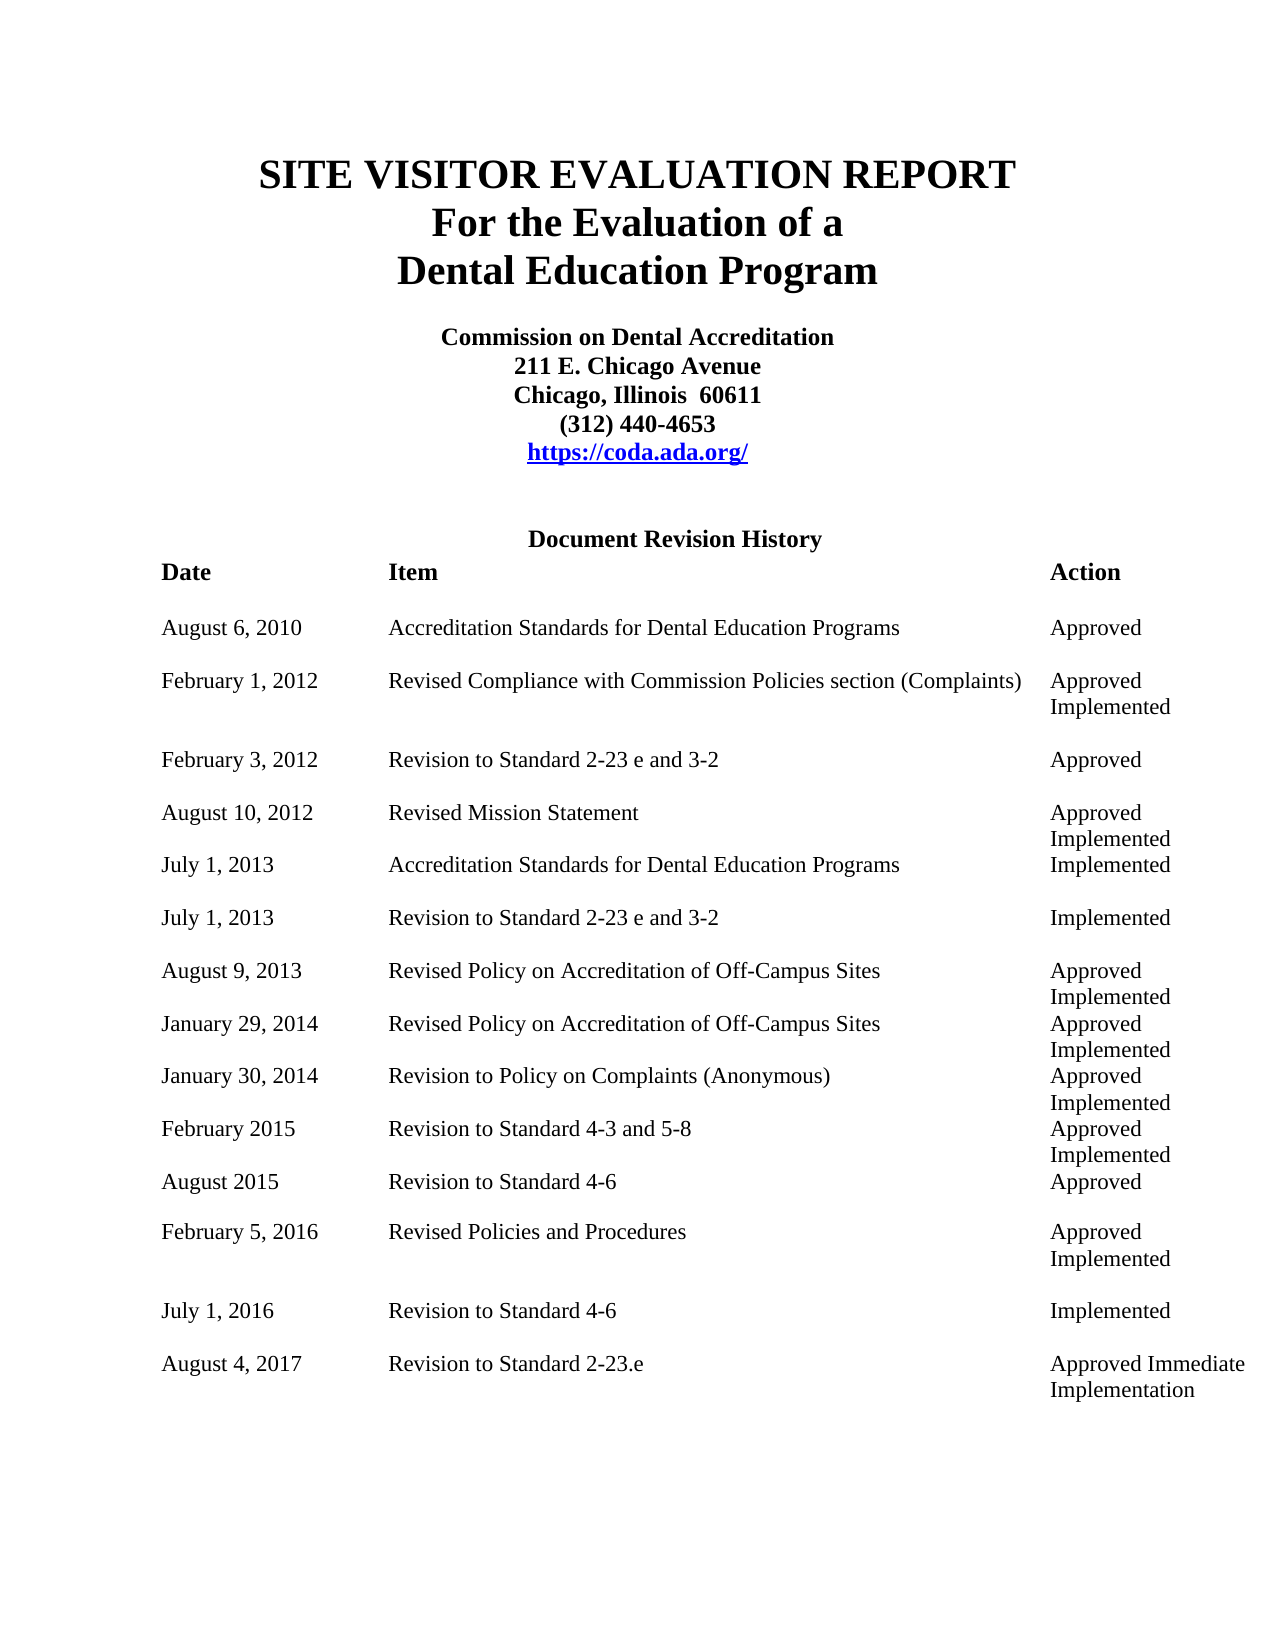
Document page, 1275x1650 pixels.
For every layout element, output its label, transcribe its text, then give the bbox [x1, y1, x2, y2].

table_cell Revision to Standard 4-6 [377, 1298, 1041, 1350]
text (312) 440-4653 [150, 409, 1125, 437]
table_cell Approved Implemented [1041, 1115, 1275, 1168]
table_cell Implemented [1041, 851, 1275, 904]
table_cell Approved [1041, 614, 1275, 667]
table_header Action [1041, 557, 1275, 614]
table_cell Implemented [1041, 904, 1275, 957]
table_cell Approved Implemented [1041, 1062, 1275, 1115]
table_cell February 2015 [150, 1115, 377, 1168]
table_cell February 3, 2012 [150, 746, 377, 799]
table_cell Revision to Standard 4-6 [377, 1168, 1041, 1218]
table_cell Accreditation Standards for Dental Education Programs [377, 851, 1041, 904]
table_cell February 5, 2016 [150, 1218, 377, 1297]
table_cell Approved Implemented [1041, 957, 1275, 1009]
table_cell Revised Mission Statement [377, 799, 1041, 851]
title SITE VISITOR EVALUATION REPORT [150, 150, 1125, 198]
text For the Evaluation of a [150, 198, 1125, 246]
text Commission on Dental Accreditation [150, 322, 1125, 351]
table_cell Approved Implemented [1041, 799, 1275, 851]
table_cell Approved [1041, 746, 1275, 799]
table_cell Revised Compliance with Commission Policies section (Complaints) [377, 667, 1041, 746]
table_cell Revision to Standard 2-23.e [377, 1350, 1041, 1403]
table_cell February 1, 2012 [150, 667, 377, 746]
table_cell July 1, 2013 [150, 851, 377, 904]
table_cell Implemented [1041, 1298, 1275, 1350]
table_cell Approved Implemented [1041, 1010, 1275, 1062]
table_cell January 30, 2014 [150, 1062, 377, 1115]
table_header Item [377, 557, 1041, 614]
table_cell Revised Policies and Procedures [377, 1218, 1041, 1297]
table_cell Approved [1041, 1168, 1275, 1218]
table_cell August 6, 2010 [150, 614, 377, 667]
table_header Date [150, 557, 377, 614]
text Dental Education Program [150, 246, 1125, 294]
table_cell July 1, 2013 [150, 904, 377, 957]
table_cell Revised Policy on Accreditation of Off-Campus Sites [377, 957, 1041, 1009]
text Document Revision History [150, 524, 1200, 552]
table_cell Revision to Standard 4-3 and 5-8 [377, 1115, 1041, 1168]
table_cell August 2015 [150, 1168, 377, 1218]
table_cell January 29, 2014 [150, 1010, 377, 1062]
table_cell Approved Implemented [1041, 667, 1275, 746]
table_cell August 9, 2013 [150, 957, 377, 1009]
subtitle 211 E. Chicago Avenue [150, 351, 1125, 380]
table_cell Approved Implemented [1041, 1218, 1275, 1297]
text https://coda.ada.org/ [150, 437, 1125, 466]
table_cell August 4, 2017 [150, 1350, 377, 1403]
table_cell Approved Immediate Implementation [1041, 1350, 1275, 1403]
table_cell Revision to Policy on Complaints (Anonymous) [377, 1062, 1041, 1115]
table_cell Revised Policy on Accreditation of Off-Campus Sites [377, 1010, 1041, 1062]
table_cell July 1, 2016 [150, 1298, 377, 1350]
table_cell Accreditation Standards for Dental Education Programs [377, 614, 1041, 667]
table_cell August 10, 2012 [150, 799, 377, 851]
table_cell Revision to Standard 2-23 e and 3-2 [377, 746, 1041, 799]
table_cell Revision to Standard 2-23 e and 3-2 [377, 904, 1041, 957]
